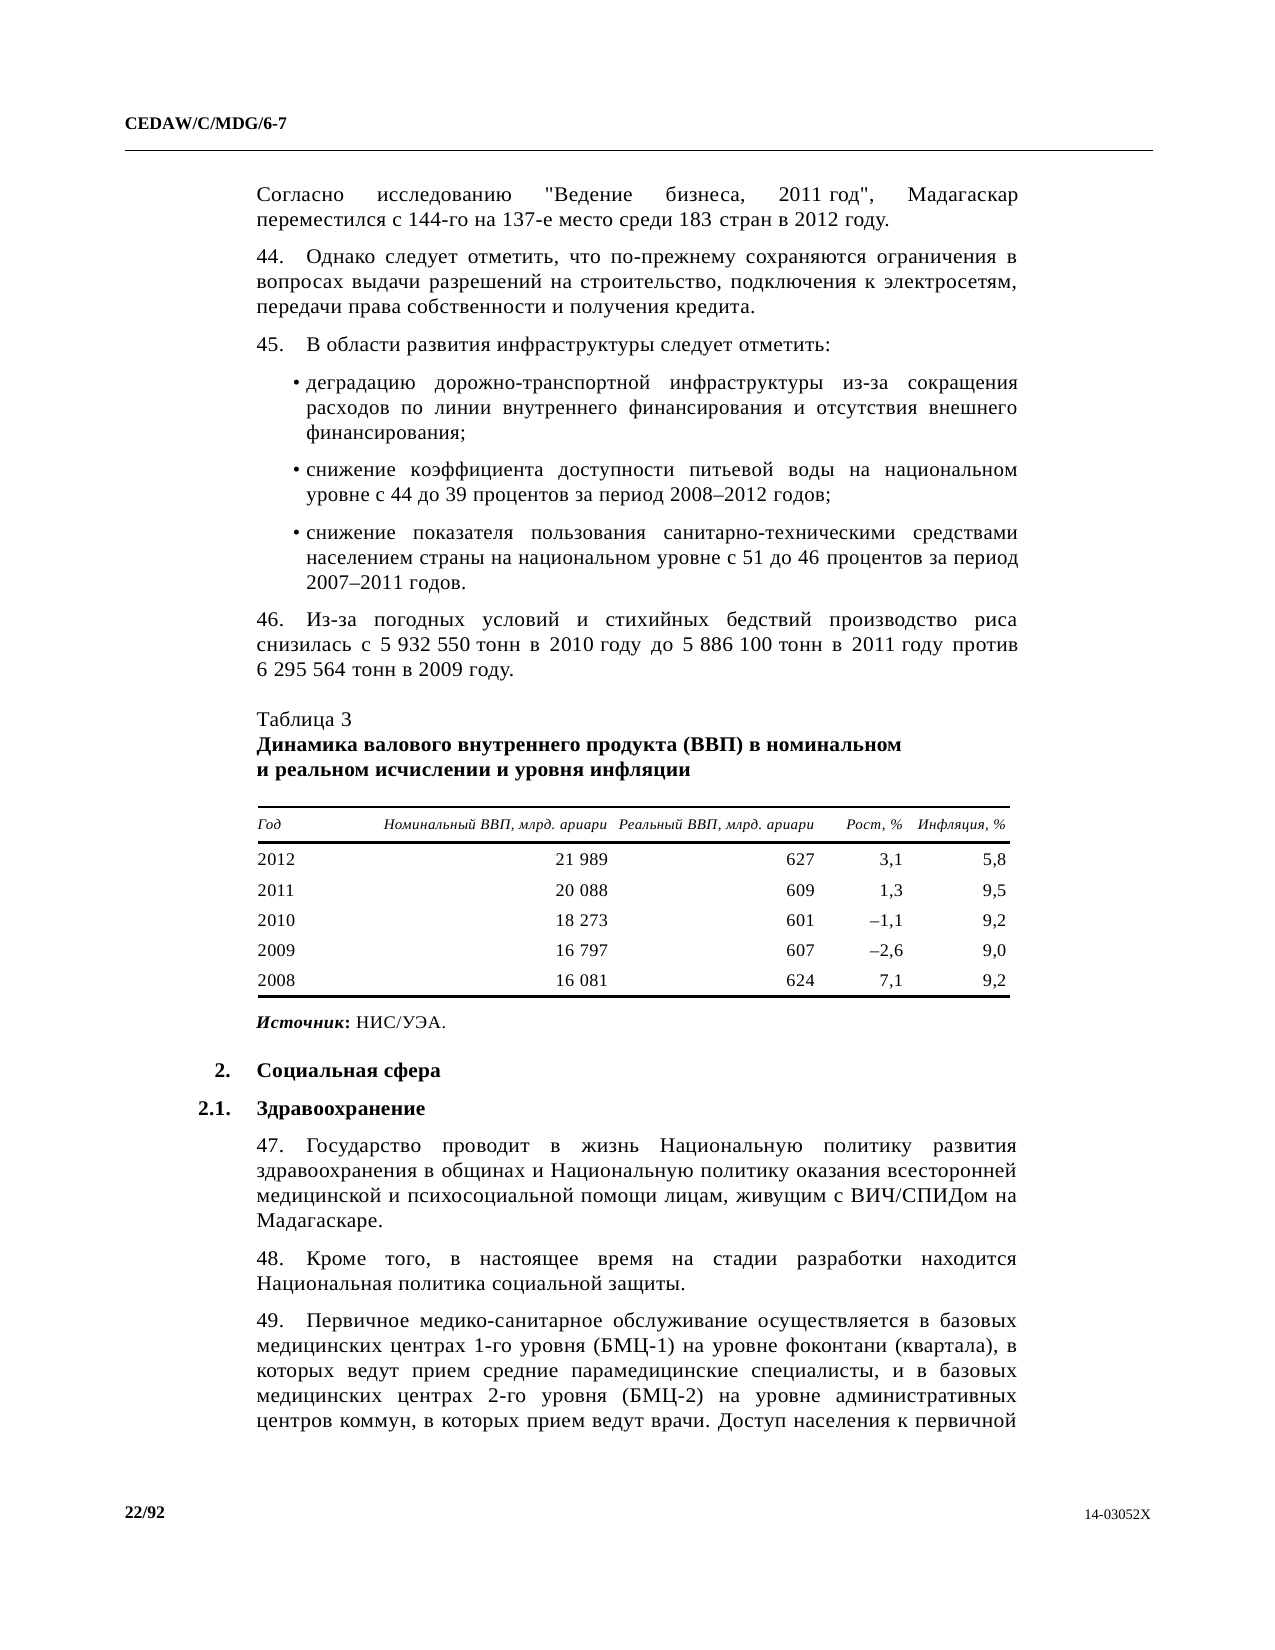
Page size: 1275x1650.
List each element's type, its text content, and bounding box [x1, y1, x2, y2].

table_cell –2,6 [819, 935, 907, 965]
text Динамика валового внутреннего продукта (ВВП) в номинальном и реальном исчислении и уровня инфляции [124, 731, 1019, 781]
table_cell 21 989 [361, 844, 612, 874]
table_cell 18 273 [361, 905, 612, 935]
table_cell 609 [612, 874, 818, 904]
text 2.1. Здравоохранение [124, 1095, 1019, 1120]
table_cell 20 088 [361, 874, 612, 904]
text 45. В области развития инфраструктуры следует отметить: [256, 331, 1018, 356]
table_cell 607 [612, 935, 818, 965]
text 46. Из-за погодных условий и стихийных бедствий производство риса снизилась с 5 932 550 тонн в 2010 году до 5 886 100 тонн в 2011 году против 6 295 564 тонн в 2009 году. [256, 606, 1018, 681]
table_header Рост, % [819, 808, 907, 841]
table_cell 1,3 [819, 874, 907, 904]
table_cell 16 081 [361, 965, 612, 995]
table_cell 9,2 [907, 965, 1010, 995]
table_cell 2009 [258, 935, 361, 965]
table_cell 624 [612, 965, 818, 995]
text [256, 1308, 1018, 1433]
list • снижение показателя пользования санитарно-техническими средствами населением страны на национальном уровне с 51 до 46 процентов за период 2007–2011 годов. [256, 519, 1019, 594]
table_cell 5,8 [907, 844, 1010, 874]
table_cell 9,2 [907, 905, 1010, 935]
list • деградацию дорожно-транспортной инфраструктуры из-за сокращения расходов по линии внутреннего финансирования и отсутствия внешнего финансирования; [256, 369, 1019, 444]
list • снижение коэффициента доступности питьевой воды на национальном уровне с 44 до 39 процентов за период 2008–2012 годов; [256, 456, 1019, 506]
table_cell 627 [612, 844, 818, 874]
table_cell 2011 [258, 874, 361, 904]
table_cell 2012 [258, 844, 361, 874]
table_cell 16 797 [361, 935, 612, 965]
table_cell 2008 [258, 965, 361, 995]
table_cell –1,1 [819, 905, 907, 935]
text 48. Кроме того, в настоящее время на стадии разработки находится Национальная политика социальной защиты. [256, 1245, 1018, 1295]
table_cell 9,5 [907, 874, 1010, 904]
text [256, 181, 1018, 231]
text 44. Однако следует отметить, что по-прежнему сохраняются ограничения в вопросах выдачи разрешений на строительство, подключения к электросетям, передачи права собственности и получения кредита. [256, 244, 1018, 319]
table_cell 9,0 [907, 935, 1010, 965]
table_cell 7,1 [819, 965, 907, 995]
text Источник: НИС/УЭА. [256, 1011, 1018, 1033]
text 2. Социальная сфера [124, 1058, 1019, 1083]
text 47. Государство проводит в жизнь Национальную политику развития здравоохранения в общинах и Национальную политику оказания всесторонней медицинской и психосоциальной помощи лицам, живущим с ВИЧ/СПИДом на Мадагаскаре. [256, 1133, 1018, 1233]
table_cell 3,1 [819, 844, 907, 874]
table_header Реальный ВВП, млрд. ариари [612, 808, 818, 841]
table_cell 2010 [258, 905, 361, 935]
table_cell 601 [612, 905, 818, 935]
table_header Год [258, 808, 361, 841]
table_header Номинальный ВВП, млрд. ариари [361, 808, 612, 841]
table_header Инфляция, % [907, 808, 1010, 841]
